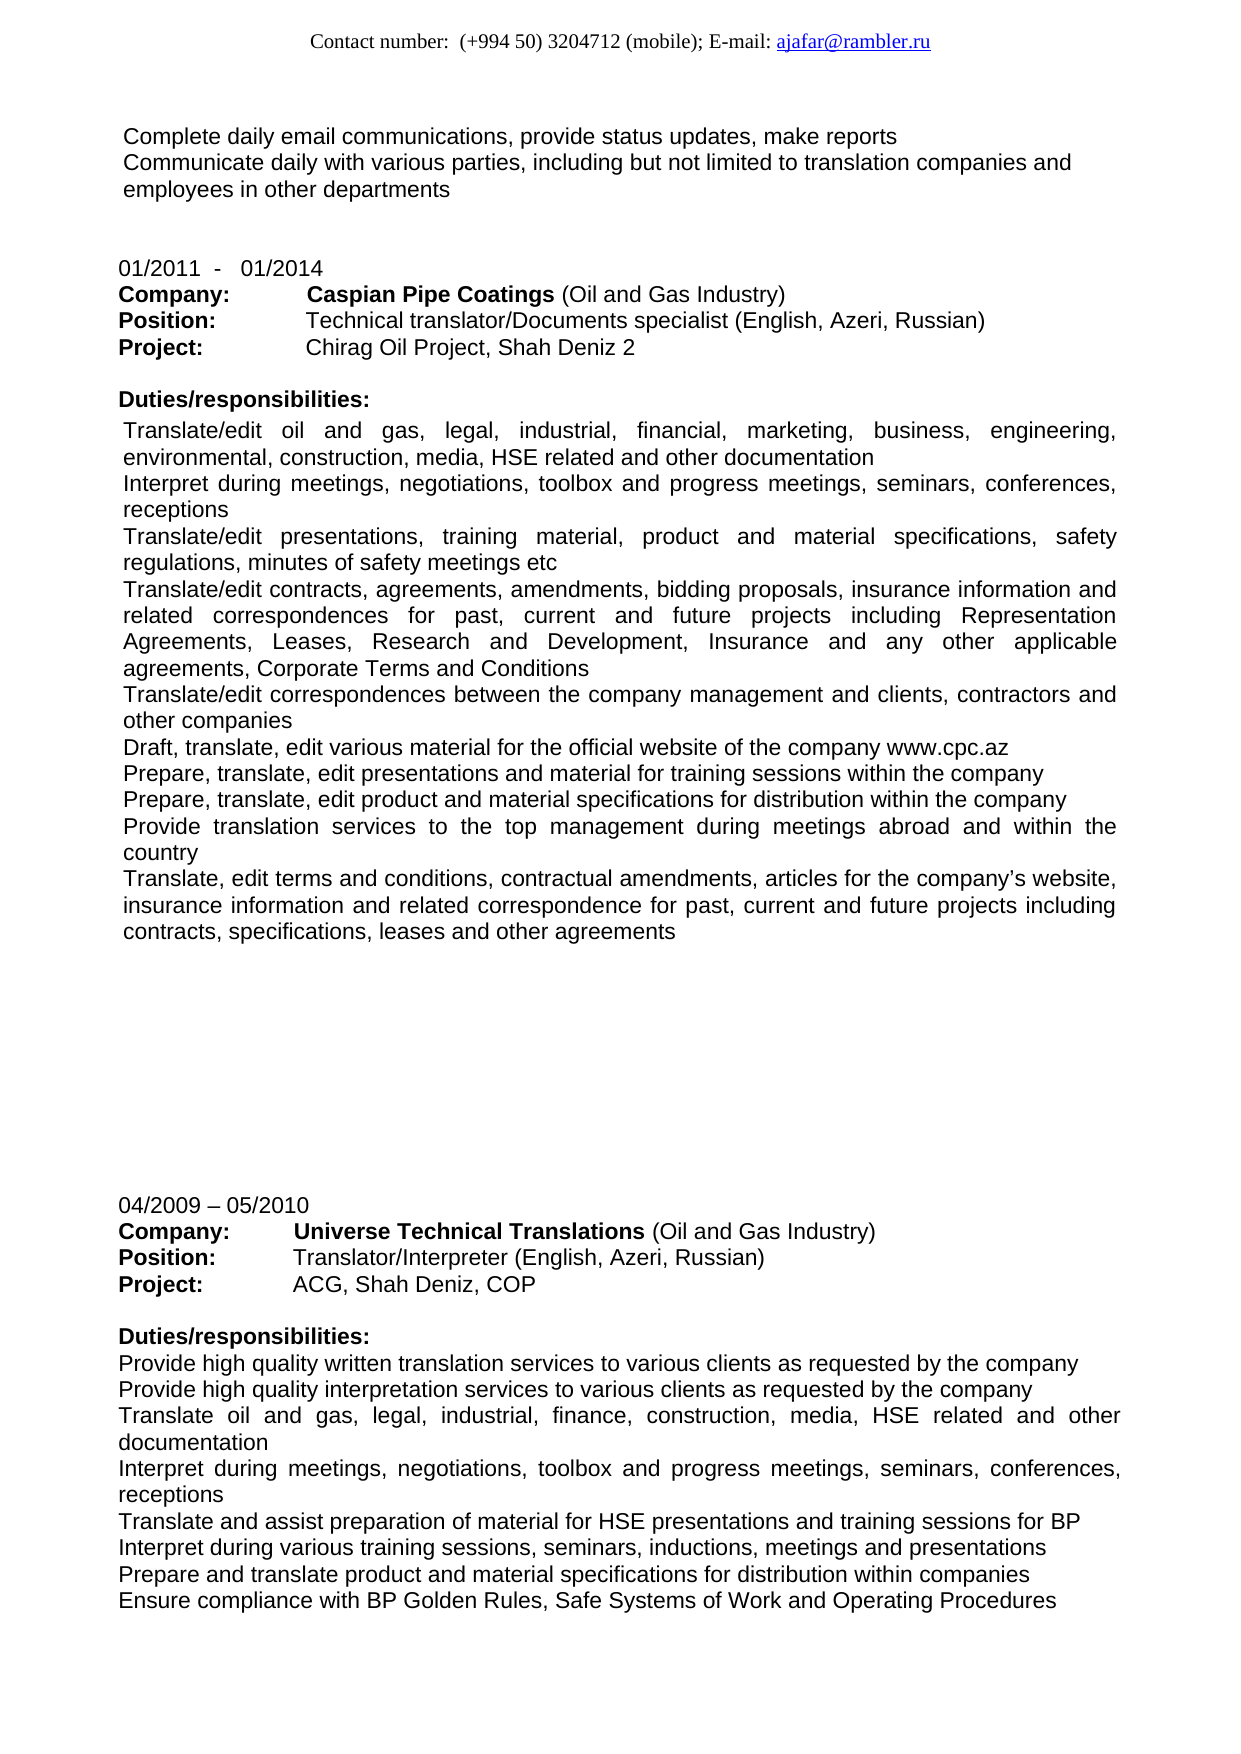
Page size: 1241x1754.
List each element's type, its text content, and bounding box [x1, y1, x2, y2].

text Interpret during various training sessions, seminars, inductions, meetings and presentations [118, 1534, 1122, 1561]
text Translate and assist preparation of material for HSE presentations and training sessions for BP [118, 1508, 1122, 1534]
text Duties/responsibilities: [118, 386, 1122, 413]
text Provide high quality written translation services to various clients as requested by the company [118, 1350, 1122, 1376]
text Position: Technical translator/Documents specialist (English, Azeri, Russian) [118, 307, 1122, 334]
text Interpret during meetings, negotiations, toolbox and progress meetings, seminars, conferences, receptions [118, 1455, 1122, 1508]
text Translate oil and gas, legal, industrial, finance, construction, media, HSE related and other documentation [118, 1402, 1122, 1455]
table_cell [118, 118, 1122, 231]
text Position: Translator/Interpreter (English, Azeri, Russian) [118, 1244, 1122, 1271]
text Prepare and translate product and material specifications for distribution within companies [118, 1561, 1122, 1587]
text Ensure compliance with BP Golden Rules, Safe Systems of Work and Operating Procedures [118, 1587, 1122, 1613]
text Provide high quality interpretation services to various clients as requested by the company [118, 1376, 1122, 1402]
text Company: Universe Technical Translations (Oil and Gas Industry) [118, 1218, 1122, 1244]
text Project: ACG, Shah Deniz, COP [118, 1271, 1122, 1297]
text Project: Chirag Oil Project, Shah Deniz 2 [118, 334, 1122, 360]
text Company: Caspian Pipe Coatings (Oil and Gas Industry) [118, 281, 1122, 307]
table_header Translate/edit oil and gas, legal, industrial, financial, marketing, business, engineering, environmental, construction, media, HSE related and other documentation Interpret during meetings, negotiations, toolbox and progress meetings, seminars, conferences, receptions Translate/edit presentations, training material, product and material specifications, safety regulations, minutes of safety meetings etc Translate/edit contracts, agreements, amendments, bidding proposals, insurance information and related correspondences for past, current and future projects including Representation Agreements, Leases, Research and Development, Insurance and any other applicable agreements, Corporate Terms and Conditions Translate/edit correspondences between the company management and clients, contractors and other companies Draft, translate, edit various material for the official website of the company www.cpc.az Prepare, translate, edit presentations and material for training sessions within the company Prepare, translate, edit product and material specifications for distribution within the company Provide translation services to the top management during meetings abroad and within the country Translate, edit terms and conditions, contractual amendments, articles for the company’s website, insurance information and related correspondence for past, current and future projects including contracts, specifications, leases and other agreements [118, 413, 1122, 976]
text Duties/responsibilities: [118, 1323, 1122, 1350]
text 04/2009 – 05/2010 [118, 1192, 1122, 1218]
text 01/2011 - 01/2014 [118, 254, 1122, 281]
